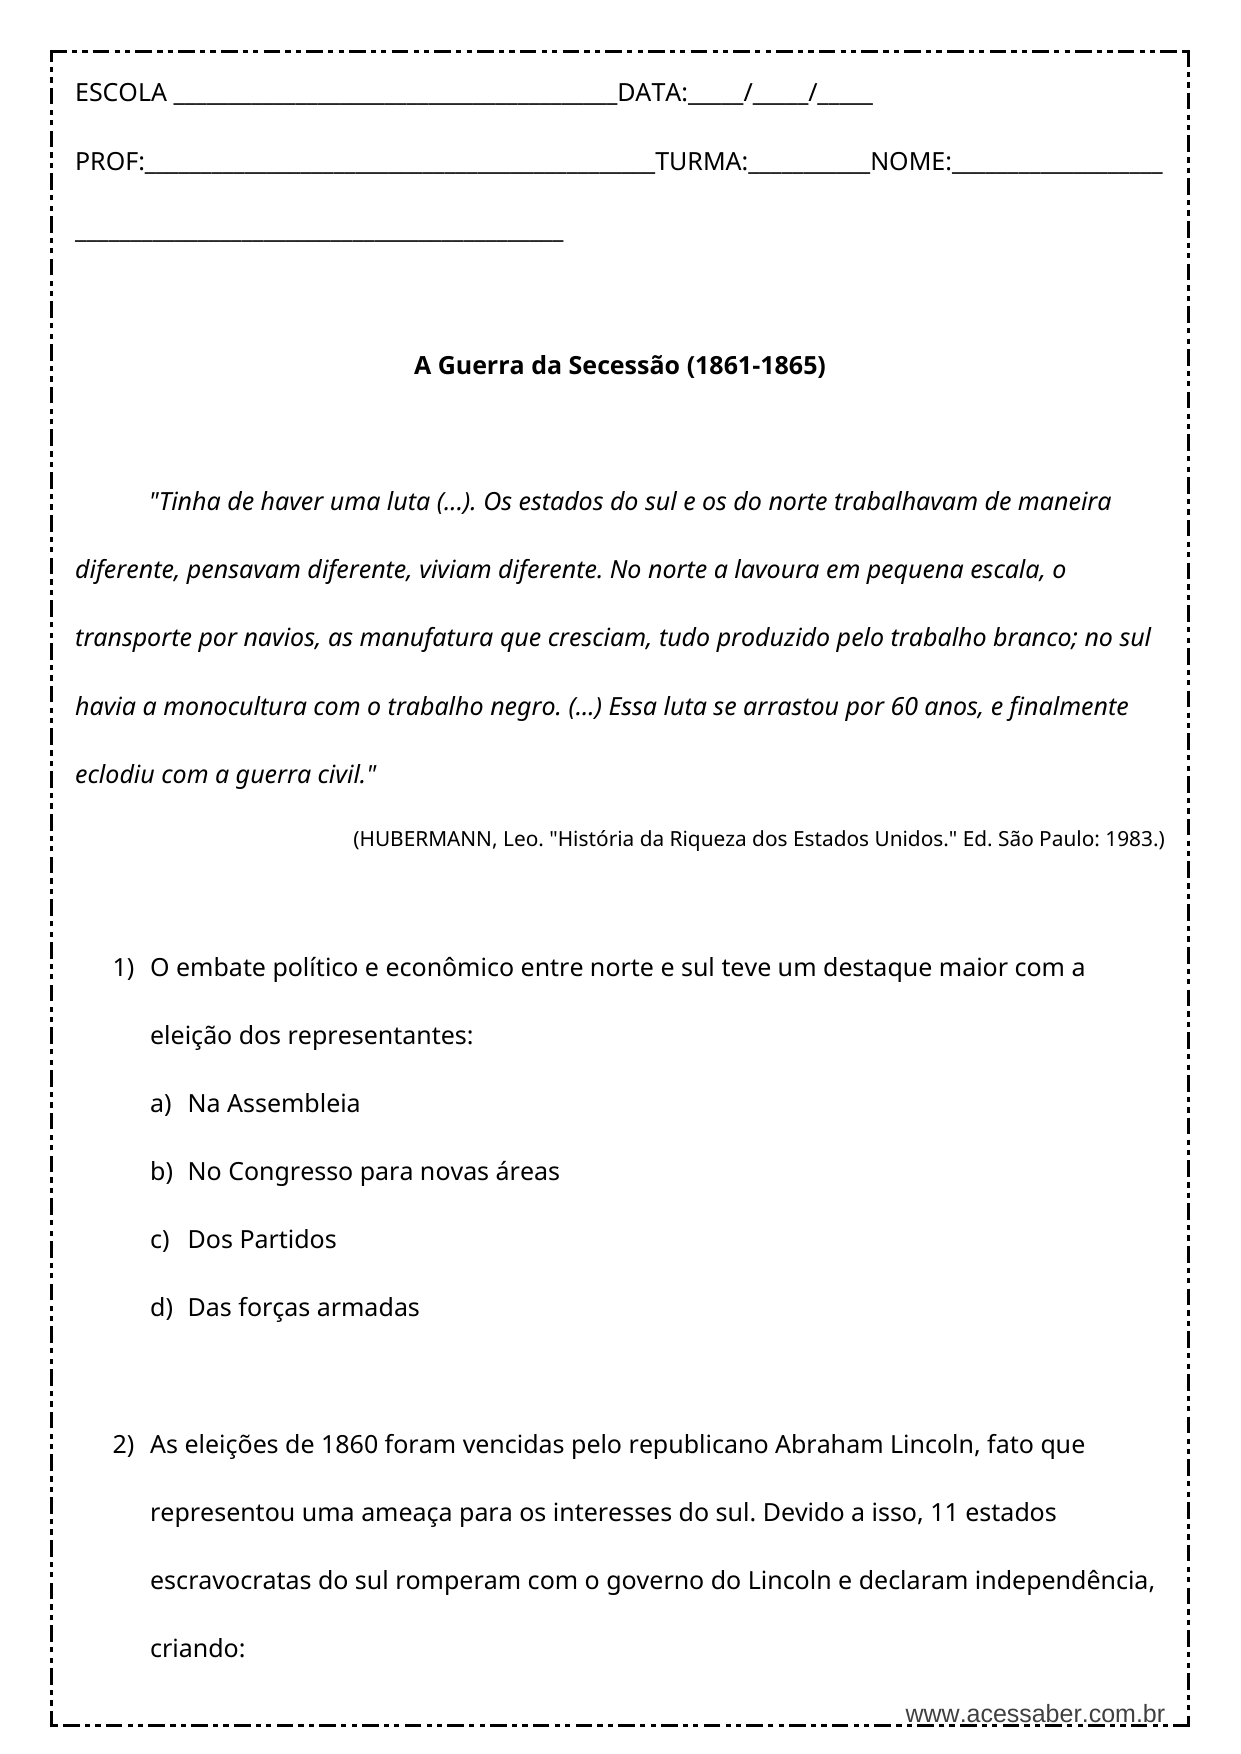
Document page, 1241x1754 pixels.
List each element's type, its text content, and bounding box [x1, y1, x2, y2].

list No Congresso para novas áreas [150, 1154, 1165, 1188]
text (HUBERMANN, Leo. "História da Riqueza dos Estados Unidos." Ed. São Paulo: 1983.) [75, 824, 1165, 853]
text "Tinha de haver uma luta (...). Os estados do sul e os do norte trabalhavam de maneira diferente, pensavam diferente, viviam diferente. No norte a lavoura em pequena escala, o transporte por navios, as manufatura que cresciam, tudo produzido pelo trabalho branco; no sul havia a monocultura com o trabalho negro. (...) Essa luta se arrastou por 60 anos, e finalmente eclodiu com a guerra civil." [75, 484, 1165, 790]
list Na Assembleia [150, 1086, 1165, 1120]
text A Guerra da Secessão (1861-1865) [75, 347, 1165, 382]
list Dos Partidos [150, 1222, 1165, 1256]
list O embate político e econômico entre norte e sul teve um destaque maior com a eleição dos representantes: [112, 949, 1165, 1052]
list Das forças armadas [150, 1290, 1165, 1324]
list As eleições de 1860 foram vencidas pelo republicano Abraham Lincoln, fato que representou uma ameaça para os interesses do sul. Devido a isso, 11 estados escravocratas do sul romperam com o governo do Lincoln e declaram independência, criando: [112, 1426, 1165, 1665]
text ESCOLA ________________________________________DATA:_____/_____/_____ [75, 75, 1165, 109]
text PROF:______________________________________________TURMA:___________NOME:_______________________________________________________________ [75, 143, 1165, 245]
